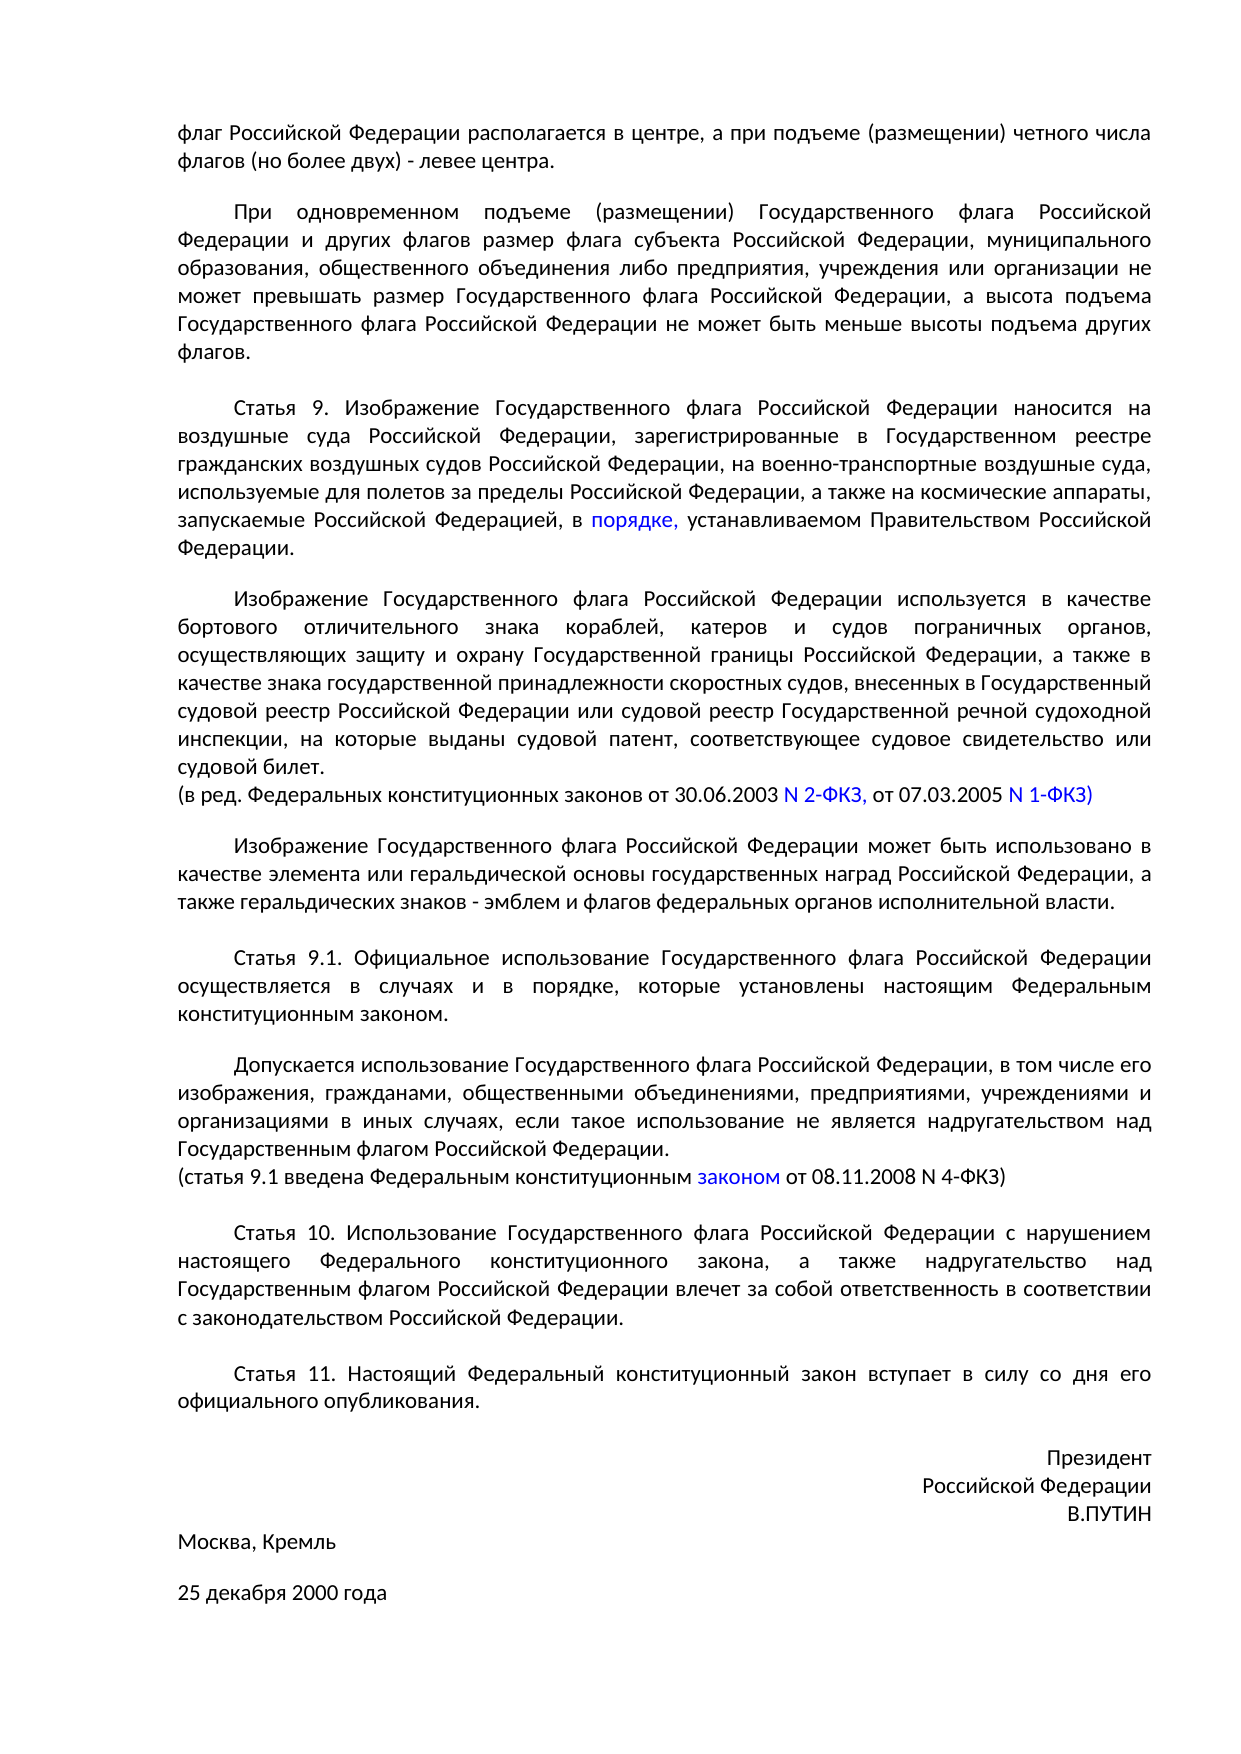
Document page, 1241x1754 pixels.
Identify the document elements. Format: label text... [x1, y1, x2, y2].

text Президент [177, 1443, 1152, 1471]
text В.ПУТИН [177, 1499, 1152, 1527]
text Изображение Государственного флага Российской Федерации используется в качестве бортового отличительного знака кораблей, катеров и судов пограничных органов, осуществляющих защиту и охрану Государственной границы Российской Федерации, а также в качестве знака государственной принадлежности скоростных судов, внесенных в Государственный судовой реестр Российской Федерации или судовой реестр Государственной речной судоходной инспекции, на которые выданы судовой патент, соответствующее судовое свидетельство или судовой билет. [177, 584, 1152, 780]
text (в ред. Федеральных конституционных законов от 30.06.2003 N 2-ФКЗ, от 07.03.2005 N 1-ФКЗ) [177, 780, 1152, 808]
text Статья 9.1. Официальное использование Государственного флага Российской Федерации осуществляется в случаях и в порядке, которые установлены настоящим Федеральным конституционным законом. [177, 943, 1152, 1027]
text 25 декабря 2000 года [177, 1578, 1152, 1606]
text Статья 9. Изображение Государственного флага Российской Федерации наносится на воздушные суда Российской Федерации, зарегистрированные в Государственном реестре гражданских воздушных судов Российской Федерации, на военно-транспортные воздушные суда, используемые для полетов за пределы Российской Федерации, а также на космические аппараты, запускаемые Российской Федерацией, в порядке, устанавливаемом Правительством Российской Федерации. [177, 393, 1152, 561]
text Статья 10. Использование Государственного флага Российской Федерации с нарушением настоящего Федерального конституционного закона, а также надругательство над Государственным флагом Российской Федерации влечет за собой ответственность в соответствии с законодательством Российской Федерации. [177, 1218, 1152, 1331]
text Изображение Государственного флага Российской Федерации может быть использовано в качестве элемента или геральдической основы государственных наград Российской Федерации, а также геральдических знаков - эмблем и флагов федеральных органов исполнительной власти. [177, 831, 1152, 915]
text При одновременном подъеме (размещении) Государственного флага Российской Федерации и других флагов размер флага субъекта Российской Федерации, муниципального образования, общественного объединения либо предприятия, учреждения или организации не может превышать размер Государственного флага Российской Федерации, а высота подъема Государственного флага Российской Федерации не может быть меньше высоты подъема других флагов. [177, 197, 1152, 365]
text (статья 9.1 введена Федеральным конституционным законом от 08.11.2008 N 4-ФКЗ) [177, 1162, 1152, 1191]
text Статья 11. Настоящий Федеральный конституционный закон вступает в силу со дня его официального опубликования. [177, 1359, 1152, 1415]
text Российской Федерации [177, 1471, 1152, 1499]
text Допускается использование Государственного флага Российской Федерации, в том числе его изображения, гражданами, общественными объединениями, предприятиями, учреждениями и организациями в иных случаях, если такое использование не является надругательством над Государственным флагом Российской Федерации. [177, 1050, 1152, 1162]
text Москва, Кремль [177, 1527, 1152, 1555]
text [177, 118, 1152, 174]
